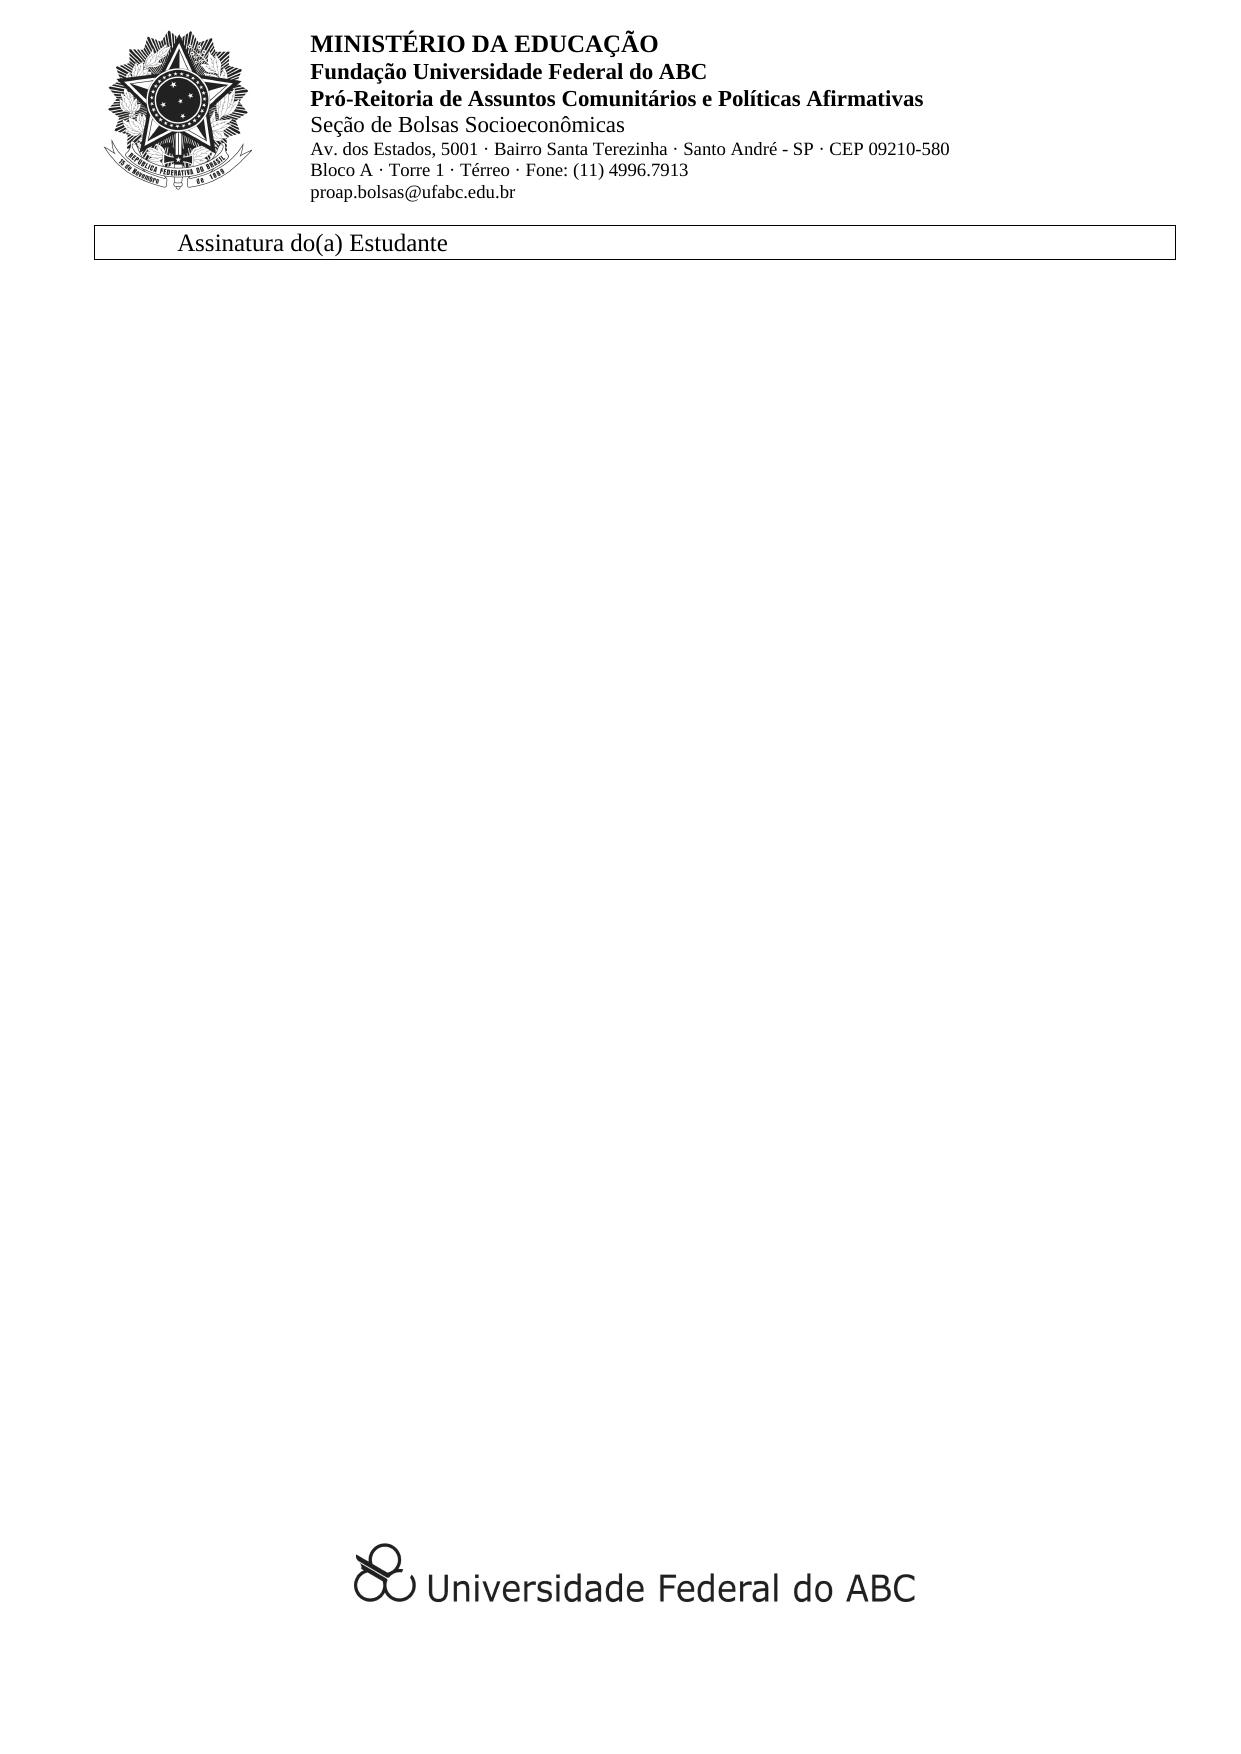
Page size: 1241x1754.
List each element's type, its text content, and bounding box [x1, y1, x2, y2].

text Assinatura do(a) Estudante [95, 226, 1175, 259]
picture [103, 30, 253, 190]
picture [339, 1527, 931, 1625]
